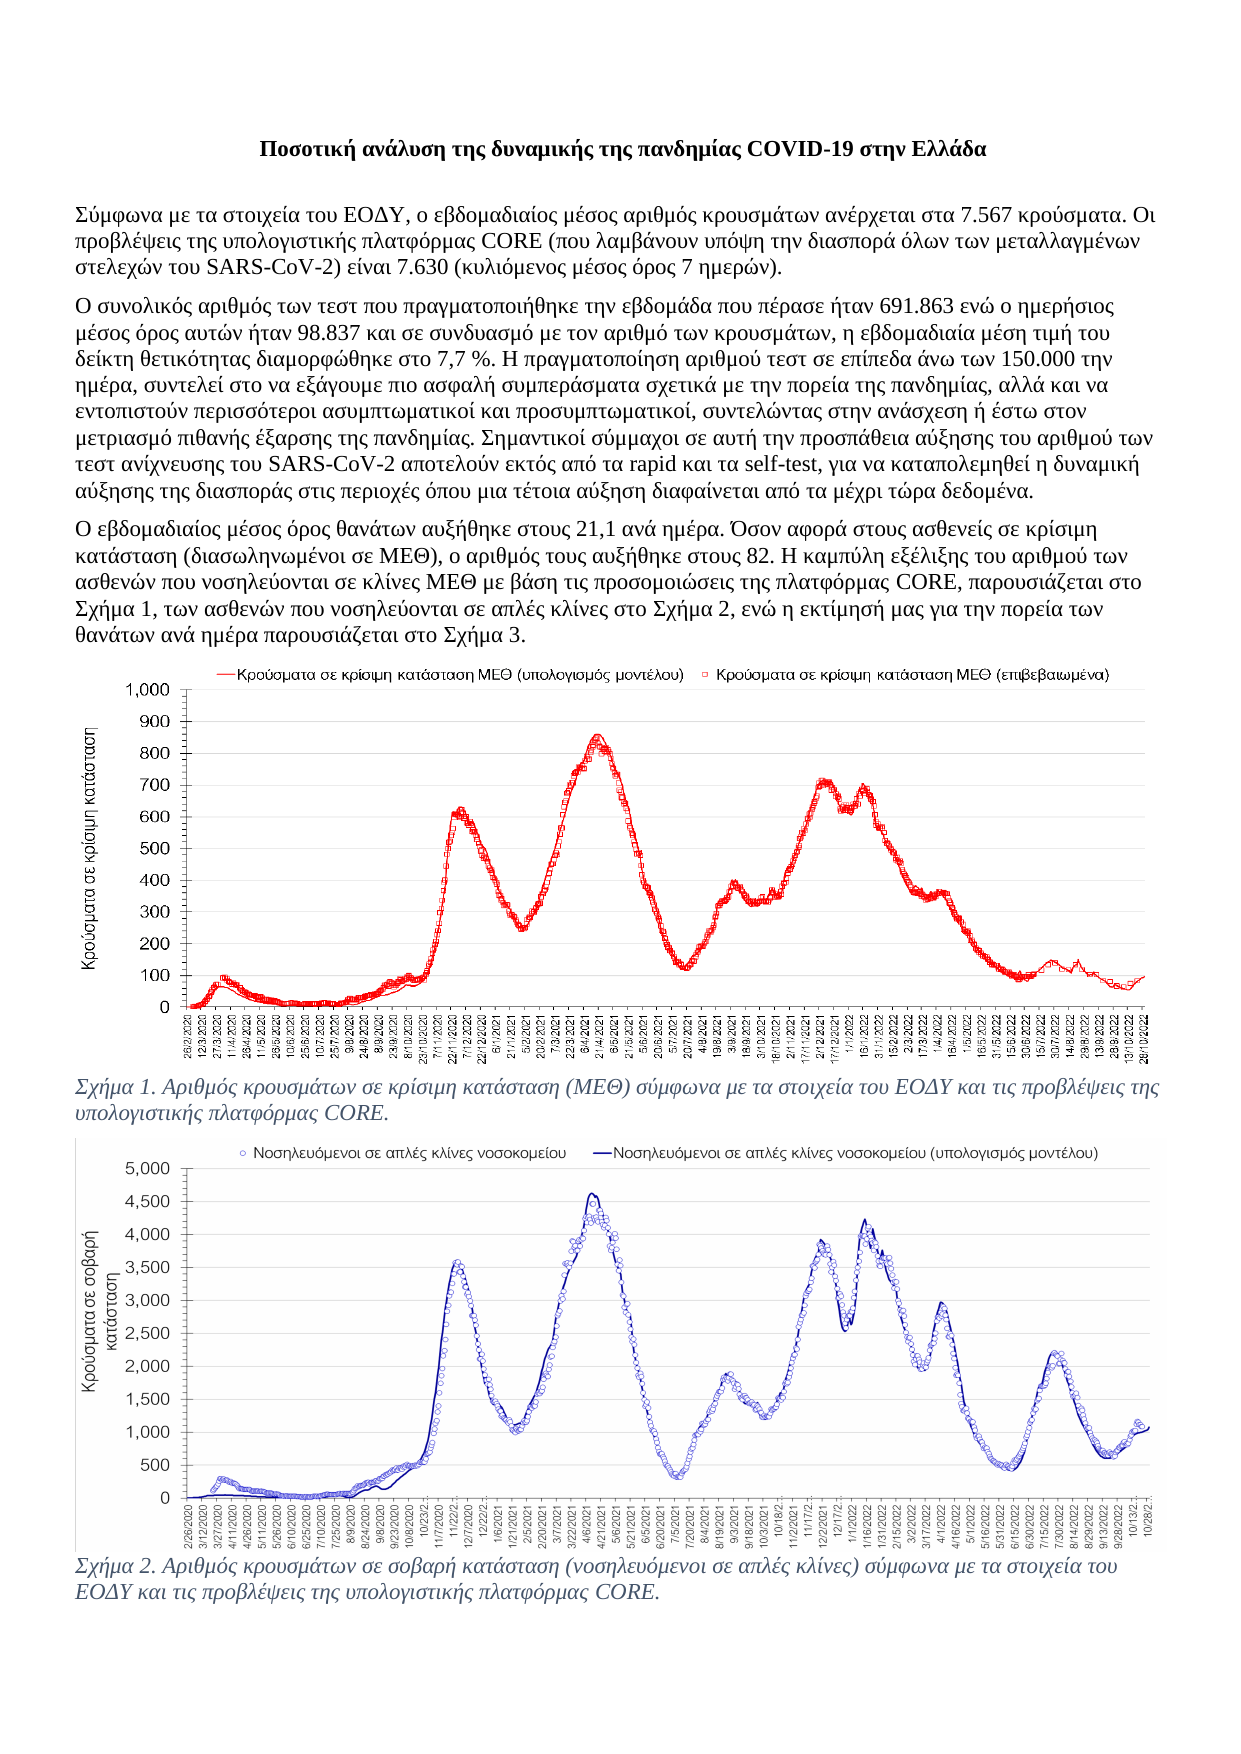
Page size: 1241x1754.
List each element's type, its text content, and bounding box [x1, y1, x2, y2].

text Σχήμα 1. Αριθμός κρουσμάτων σε κρίσιμη κατάσταση (ΜΕΘ) σύμφωνα με τα στοιχεία του ΕΟΔΥ και τις προβλέψεις της υπολογιστικής πλατφόρμας CORE. [75, 1073, 1165, 1126]
text Ποσοτική ανάλυση της δυναμικής της πανδημίας COVID-19 στην Ελλάδα [75, 135, 1165, 188]
text Σύμφωνα με τα στοιχεία του ΕΟΔΥ, ο εβδομαδιαίος μέσος αριθμός κρουσμάτων ανέρχεται στα 7.567 κρούσματα. Οι προβλέψεις της υπολογιστικής πλατφόρμας CORE (που λαμβάνουν υπόψη την διασπορά όλων των μεταλλαγμένων στελεχών του SARS-CoV-2) είναι 7.630 (κυλιόμενος μέσος όρος 7 ημερών). [75, 201, 1165, 280]
text Ο συνολικός αριθμός των τεστ που πραγματοποιήθηκε την εβδομάδα που πέρασε ήταν 691.863 ενώ ο ημερήσιος μέσος όρος αυτών ήταν 98.837 και σε συνδυασμό με τον αριθμό των κρουσμάτων, η εβδομαδιαία μέση τιμή του δείκτη θετικότητας διαμορφώθηκε στο 7,7 %. Η πραγματοποίηση αριθμού τεστ σε επίπεδα άνω των 150.000 την ημέρα, συντελεί στο να εξάγουμε πιο ασφαλή συμπεράσματα σχετικά με την πορεία της πανδημίας, αλλά και να εντοπιστούν περισσότεροι ασυμπτωματικοί και προσυμπτωματικοί, συντελώντας στην ανάσχεση ή έστω στον μετριασμό πιθανής έξαρσης της πανδημίας. Σημαντικοί σύμμαχοι σε αυτή την προσπάθεια αύξησης του αριθμού των τεστ ανίχνευσης του SARS-CoV-2 αποτελούν εκτός από τα rapid και τα self-test, για να καταπολεμηθεί η δυναμική αύξησης της διασποράς στις περιοχές όπου μια τέτοια αύξηση διαφαίνεται από τα μέχρι τώρα δεδομένα. [75, 292, 1165, 503]
picture [75, 1138, 1168, 1552]
picture [75, 659, 1163, 1074]
text Σχήμα 2. Αριθμός κρουσμάτων σε σοβαρή κατάσταση (νοσηλευόμενοι σε απλές κλίνες) σύμφωνα με τα στοιχεία του ΕΟΔΥ και τις προβλέψεις της υπολογιστικής πλατφόρμας CORE. [75, 1552, 1165, 1604]
text Ο εβδομαδιαίος μέσος όρος θανάτων αυξήθηκε στους 21,1 ανά ημέρα. Όσον αφορά στους ασθενείς σε κρίσιμη κατάσταση (διασωληνωμένοι σε ΜΕΘ), ο αριθμός τους αυξήθηκε στους 82. Η καμπύλη εξέλιξης του αριθμού των ασθενών που νοσηλεύονται σε κλίνες ΜΕΘ με βάση τις προσομοιώσεις της πλατφόρμας CORE, παρουσιάζεται στο Σχήμα 1, των ασθενών που νοσηλεύονται σε απλές κλίνες στο Σχήμα 2, ενώ η εκτίμησή μας για την πορεία των θανάτων ανά ημέρα παρουσιάζεται στο Σχήμα 3. [75, 516, 1165, 647]
